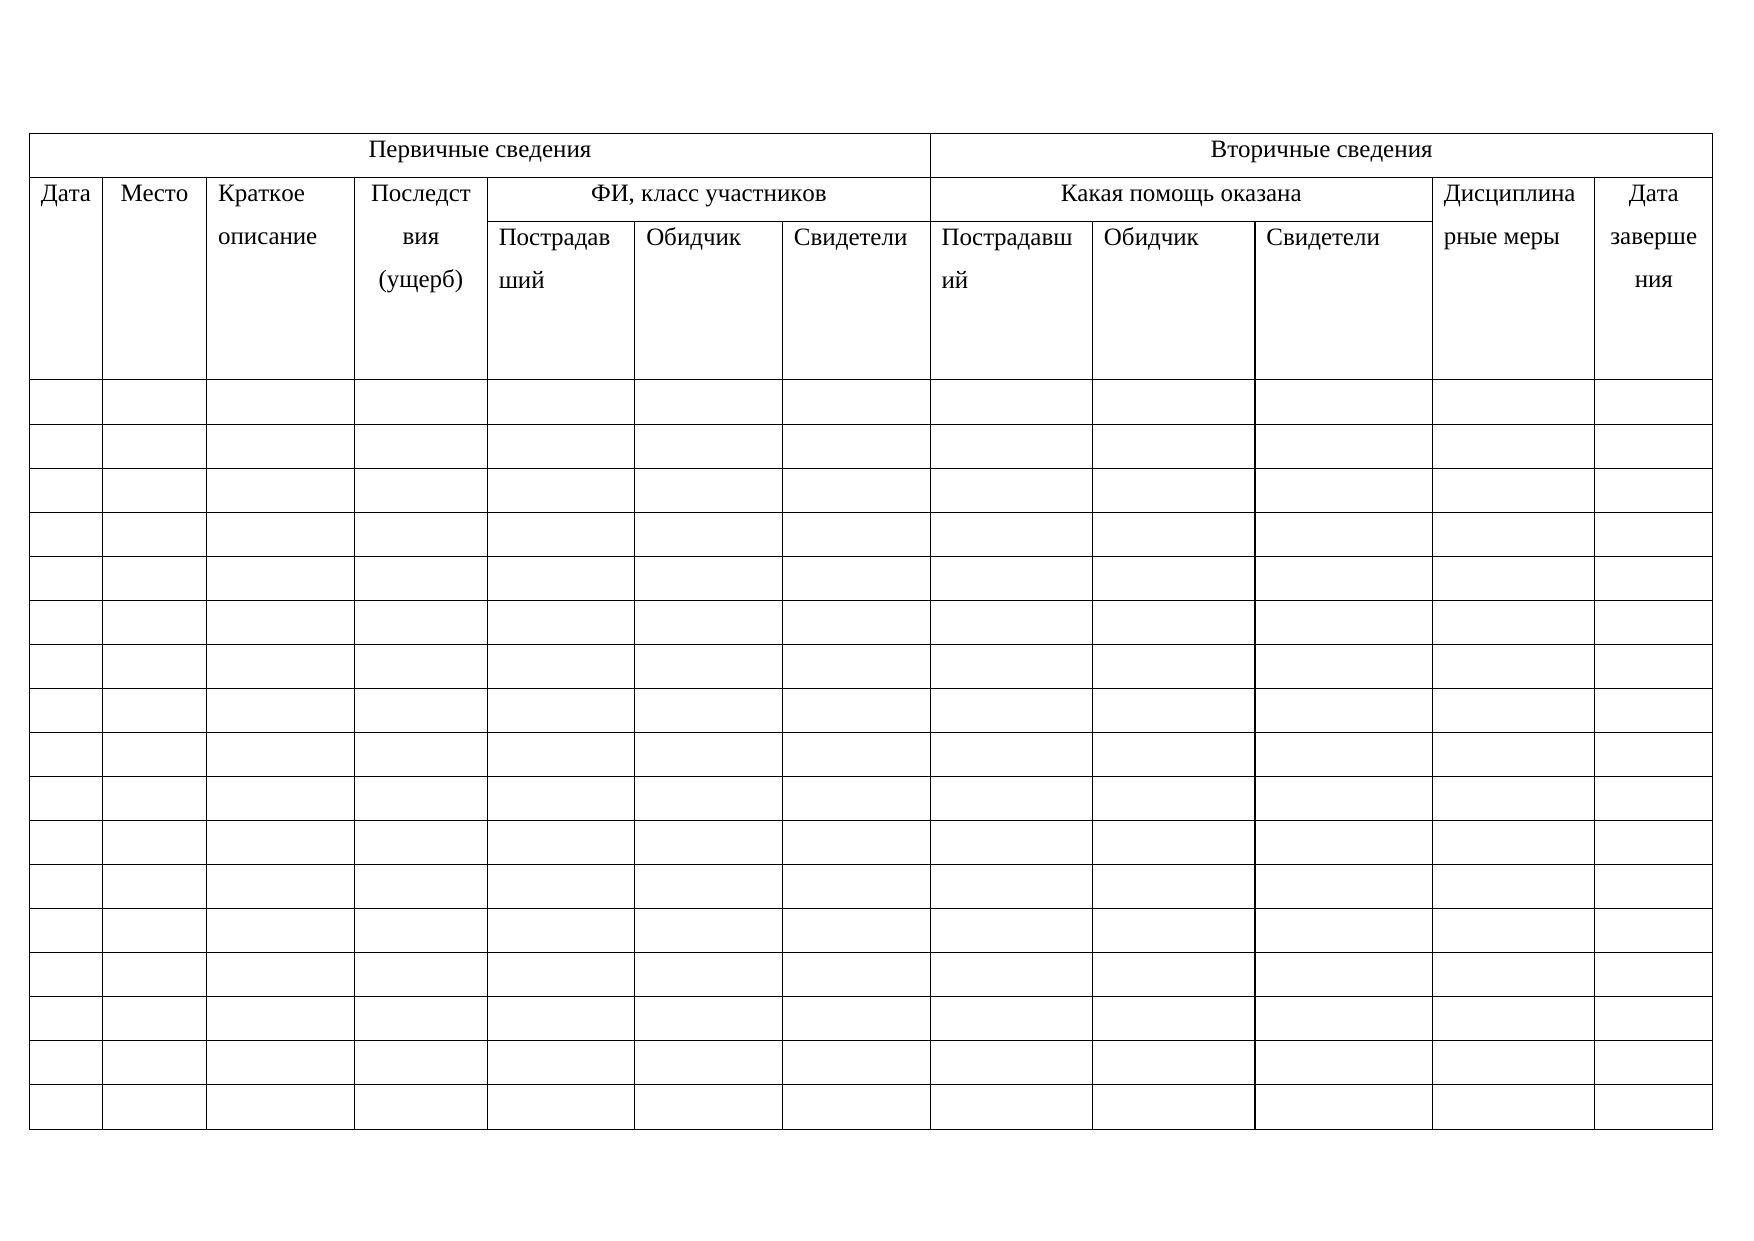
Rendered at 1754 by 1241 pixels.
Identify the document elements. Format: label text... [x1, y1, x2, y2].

table_cell [931, 380, 1092, 423]
table_cell [1093, 909, 1254, 952]
table_cell [783, 469, 930, 512]
table_cell [1433, 733, 1594, 776]
table_cell [931, 1041, 1092, 1084]
table_cell [207, 821, 354, 864]
table_cell [30, 469, 102, 512]
table_cell [1256, 513, 1432, 556]
table_cell [1256, 997, 1432, 1040]
table_cell [355, 733, 487, 776]
table_cell [635, 513, 782, 556]
table_cell Краткое описание [207, 178, 354, 379]
table_cell [103, 865, 206, 908]
table_cell [103, 469, 206, 512]
table_cell [488, 865, 634, 908]
table_cell [635, 997, 782, 1040]
table_cell [207, 953, 354, 996]
table_cell [1595, 645, 1712, 688]
table_cell [1595, 380, 1712, 423]
table_cell [783, 997, 930, 1040]
table_cell [355, 909, 487, 952]
table_cell [931, 601, 1092, 644]
table_cell [355, 689, 487, 732]
table_cell [488, 645, 634, 688]
table_cell Место [103, 178, 206, 379]
table_header Первичные сведения [30, 134, 930, 177]
table_cell [30, 425, 102, 467]
table_cell [207, 425, 354, 467]
table_cell [355, 997, 487, 1040]
table_cell [30, 821, 102, 864]
table_header Вторичные сведения [931, 134, 1712, 177]
table_cell [931, 557, 1092, 600]
table_cell [931, 733, 1092, 776]
table_cell [1093, 1041, 1254, 1084]
table_cell [207, 645, 354, 688]
table_cell [488, 953, 634, 996]
table_cell [1093, 997, 1254, 1040]
table_cell [783, 953, 930, 996]
table_cell Свидетели [1256, 222, 1432, 379]
table_cell [783, 425, 930, 467]
table_cell [1093, 1085, 1254, 1128]
table_cell [207, 513, 354, 556]
table_cell [931, 425, 1092, 467]
table_cell [1433, 821, 1594, 864]
table_cell [783, 601, 930, 644]
table_cell [1433, 777, 1594, 820]
table_cell [1093, 513, 1254, 556]
table_cell [1433, 997, 1594, 1040]
table_cell [30, 601, 102, 644]
table_cell [1093, 425, 1254, 467]
table_cell [783, 733, 930, 776]
table_cell [103, 380, 206, 423]
table_cell [207, 1085, 354, 1128]
table_cell [1256, 821, 1432, 864]
table_cell [635, 1041, 782, 1084]
table_cell [931, 469, 1092, 512]
table_cell [30, 733, 102, 776]
table_cell [931, 997, 1092, 1040]
table_cell [1595, 557, 1712, 600]
table_cell [783, 909, 930, 952]
table_cell [103, 513, 206, 556]
table_cell [355, 601, 487, 644]
table_cell [783, 1041, 930, 1084]
table_cell [1093, 380, 1254, 423]
table_cell [488, 1041, 634, 1084]
table_cell ФИ, класс участников [488, 178, 930, 221]
table_cell [931, 513, 1092, 556]
table_cell [30, 557, 102, 600]
table_cell [103, 777, 206, 820]
table_cell [488, 777, 634, 820]
table_cell [1433, 689, 1594, 732]
table_cell [103, 733, 206, 776]
table_cell [931, 645, 1092, 688]
table_cell [635, 1085, 782, 1128]
table_cell [1595, 777, 1712, 820]
table_cell Пострадавший [488, 222, 634, 379]
table_cell [1433, 645, 1594, 688]
table_cell [1256, 380, 1432, 423]
table_cell [635, 909, 782, 952]
table_cell [207, 909, 354, 952]
table_cell [1595, 953, 1712, 996]
table_cell [355, 953, 487, 996]
table_cell [488, 909, 634, 952]
table_cell [1256, 777, 1432, 820]
table_cell [488, 1085, 634, 1128]
table_cell [355, 821, 487, 864]
table_cell [1256, 425, 1432, 467]
table_cell [1595, 1085, 1712, 1128]
table_cell [1256, 645, 1432, 688]
table_cell [355, 425, 487, 467]
table_cell [635, 469, 782, 512]
table_cell [1256, 601, 1432, 644]
table_cell [1433, 557, 1594, 600]
table_cell Дисциплинарные меры [1433, 178, 1594, 379]
table_cell [1595, 425, 1712, 467]
table_cell [635, 865, 782, 908]
table_cell [1433, 469, 1594, 512]
table_cell [635, 601, 782, 644]
table_cell [488, 513, 634, 556]
table_cell [635, 557, 782, 600]
table_cell [1595, 689, 1712, 732]
table_cell [30, 997, 102, 1040]
table_cell [207, 380, 354, 423]
table_cell [103, 821, 206, 864]
table_cell [635, 380, 782, 423]
table_cell [488, 380, 634, 423]
table_cell [207, 777, 354, 820]
table_cell [1433, 601, 1594, 644]
table_cell [1256, 469, 1432, 512]
table_cell [30, 689, 102, 732]
table_cell [1093, 821, 1254, 864]
table_cell [1256, 689, 1432, 732]
table_cell [488, 689, 634, 732]
table_cell [207, 469, 354, 512]
table_cell [30, 865, 102, 908]
table_cell [783, 777, 930, 820]
table_cell [1093, 469, 1254, 512]
table_cell [355, 513, 487, 556]
table_cell [1256, 953, 1432, 996]
table_cell [1256, 1085, 1432, 1128]
table_cell [931, 909, 1092, 952]
table_cell [1433, 513, 1594, 556]
table_cell [1595, 601, 1712, 644]
table_cell [1433, 380, 1594, 423]
table_cell [207, 689, 354, 732]
table_cell [1433, 865, 1594, 908]
table_cell [1595, 997, 1712, 1040]
table_cell [783, 689, 930, 732]
table_cell [355, 380, 487, 423]
table_cell [1093, 953, 1254, 996]
table_cell [783, 557, 930, 600]
table_cell Пострадавший [931, 222, 1092, 379]
table_cell [207, 997, 354, 1040]
table_cell [783, 513, 930, 556]
table_cell [207, 601, 354, 644]
table_cell [931, 865, 1092, 908]
table_cell [30, 513, 102, 556]
table_cell [635, 689, 782, 732]
table_cell Обидчик [635, 222, 782, 379]
table_cell [1093, 645, 1254, 688]
table_cell Дата завершения [1595, 178, 1712, 379]
table_cell Свидетели [783, 222, 930, 379]
table_cell [1256, 865, 1432, 908]
table_cell [783, 821, 930, 864]
table_cell Дата [30, 178, 102, 379]
table_cell [207, 557, 354, 600]
table_cell [355, 1041, 487, 1084]
table_cell [783, 1085, 930, 1128]
table_cell [488, 425, 634, 467]
table_cell [635, 733, 782, 776]
table_cell [103, 909, 206, 952]
table_cell [1433, 909, 1594, 952]
table_cell [635, 645, 782, 688]
table_cell [355, 645, 487, 688]
table_cell [783, 645, 930, 688]
table_cell [783, 380, 930, 423]
table_cell [931, 953, 1092, 996]
table_cell [635, 953, 782, 996]
table_cell [1256, 909, 1432, 952]
table_cell [103, 997, 206, 1040]
table_cell [1093, 689, 1254, 732]
table_cell [635, 425, 782, 467]
table_cell [1093, 733, 1254, 776]
table_cell [30, 1041, 102, 1084]
table_cell [30, 645, 102, 688]
table_cell [1256, 733, 1432, 776]
table_cell [103, 425, 206, 467]
table_cell [355, 1085, 487, 1128]
table_cell [1093, 557, 1254, 600]
table_cell [1093, 777, 1254, 820]
table_cell [635, 821, 782, 864]
table_cell [103, 1041, 206, 1084]
table_cell [103, 689, 206, 732]
table_cell [783, 865, 930, 908]
table_cell [1595, 469, 1712, 512]
table_cell [30, 380, 102, 423]
table_cell [931, 689, 1092, 732]
table_cell [207, 865, 354, 908]
table_cell Обидчик [1093, 222, 1254, 379]
table_cell [488, 557, 634, 600]
table_cell [30, 953, 102, 996]
table_cell [635, 777, 782, 820]
table_cell [1595, 865, 1712, 908]
table_cell Какая помощь оказана [931, 178, 1432, 221]
table_cell [1433, 953, 1594, 996]
table_cell [1433, 425, 1594, 467]
table_cell [1595, 909, 1712, 952]
table_cell [931, 777, 1092, 820]
table_cell [103, 953, 206, 996]
table_cell [207, 1041, 354, 1084]
table_cell [1256, 557, 1432, 600]
table_cell [488, 601, 634, 644]
table_cell [103, 645, 206, 688]
table_cell Последствия (ущерб) [355, 178, 487, 379]
table_cell [103, 1085, 206, 1128]
table_cell [30, 1085, 102, 1128]
table_cell [488, 821, 634, 864]
table_cell [1433, 1041, 1594, 1084]
table_cell [488, 469, 634, 512]
table_cell [30, 909, 102, 952]
table_cell [488, 733, 634, 776]
table_cell [355, 777, 487, 820]
table_cell [1093, 865, 1254, 908]
table_cell [1595, 1041, 1712, 1084]
table_cell [1093, 601, 1254, 644]
table_cell [931, 1085, 1092, 1128]
table_cell [355, 469, 487, 512]
table_cell [103, 601, 206, 644]
table_cell [103, 557, 206, 600]
table_cell [488, 997, 634, 1040]
table_cell [1595, 821, 1712, 864]
table_cell [1256, 1041, 1432, 1084]
table_cell [207, 733, 354, 776]
table_cell [355, 557, 487, 600]
table_cell [355, 865, 487, 908]
table_cell [931, 821, 1092, 864]
table_cell [1595, 733, 1712, 776]
table_cell [30, 777, 102, 820]
table_cell [1433, 1085, 1594, 1128]
table_cell [1595, 513, 1712, 556]
